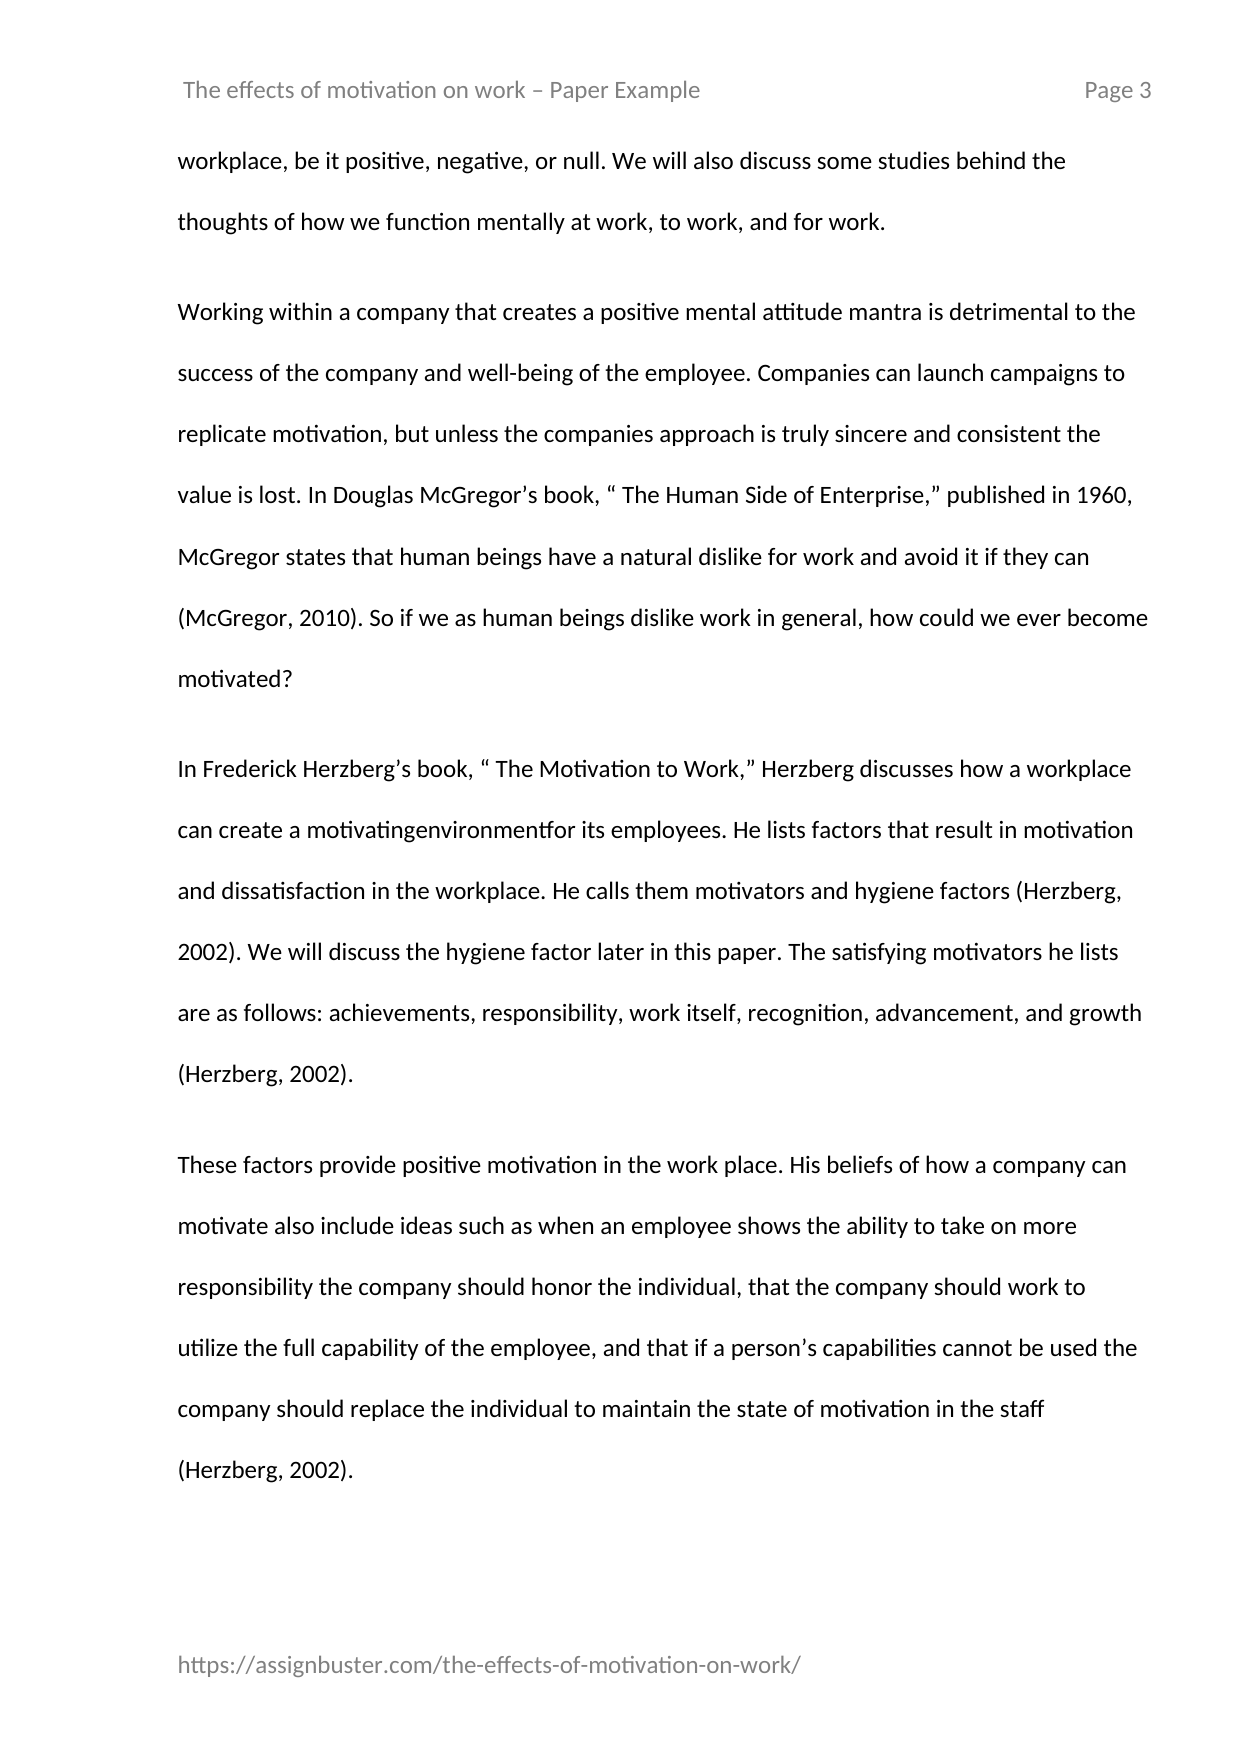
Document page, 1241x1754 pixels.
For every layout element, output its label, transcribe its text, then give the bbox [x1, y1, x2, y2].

text Working within a company that creates a positive mental attitude mantra is detrimental to the success of the company and well-being of the employee. Companies can launch campaigns to replicate motivation, but unless the companies approach is truly sincere and consistent the value is lost. In Douglas McGregor’s book, “ The Human Side of Enterprise,” published in 1960, McGregor states that human beings have a natural dislike for work and avoid it if they can (McGregor, 2010). So if we as human beings dislike work in general, how could we ever become motivated? [177, 297, 1152, 693]
text These factors provide positive motivation in the work place. His beliefs of how a company can motivate also include ideas such as when an employee shows the ability to take on more responsibility the company should honor the individual, that the company should work to utilize the full capability of the employee, and that if a person’s capabilities cannot be used the company should replace the individual to maintain the state of motivation in the staff (Herzberg, 2002). [177, 1149, 1152, 1485]
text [177, 145, 1152, 237]
text In Frederick Herzberg’s book, “ The Motivation to Work,” Herzberg discusses how a workplace can create a motivatingenvironmentfor its employees. He lists factors that result in motivation and dissatisfaction in the workplace. He calls them motivators and hygiene factors (Herzberg, 2002). We will discuss the hygiene factor later in this paper. The satisfying motivators he lists are as follows: achievements, responsibility, work itself, recognition, advancement, and growth (Herzberg, 2002). [177, 753, 1152, 1089]
